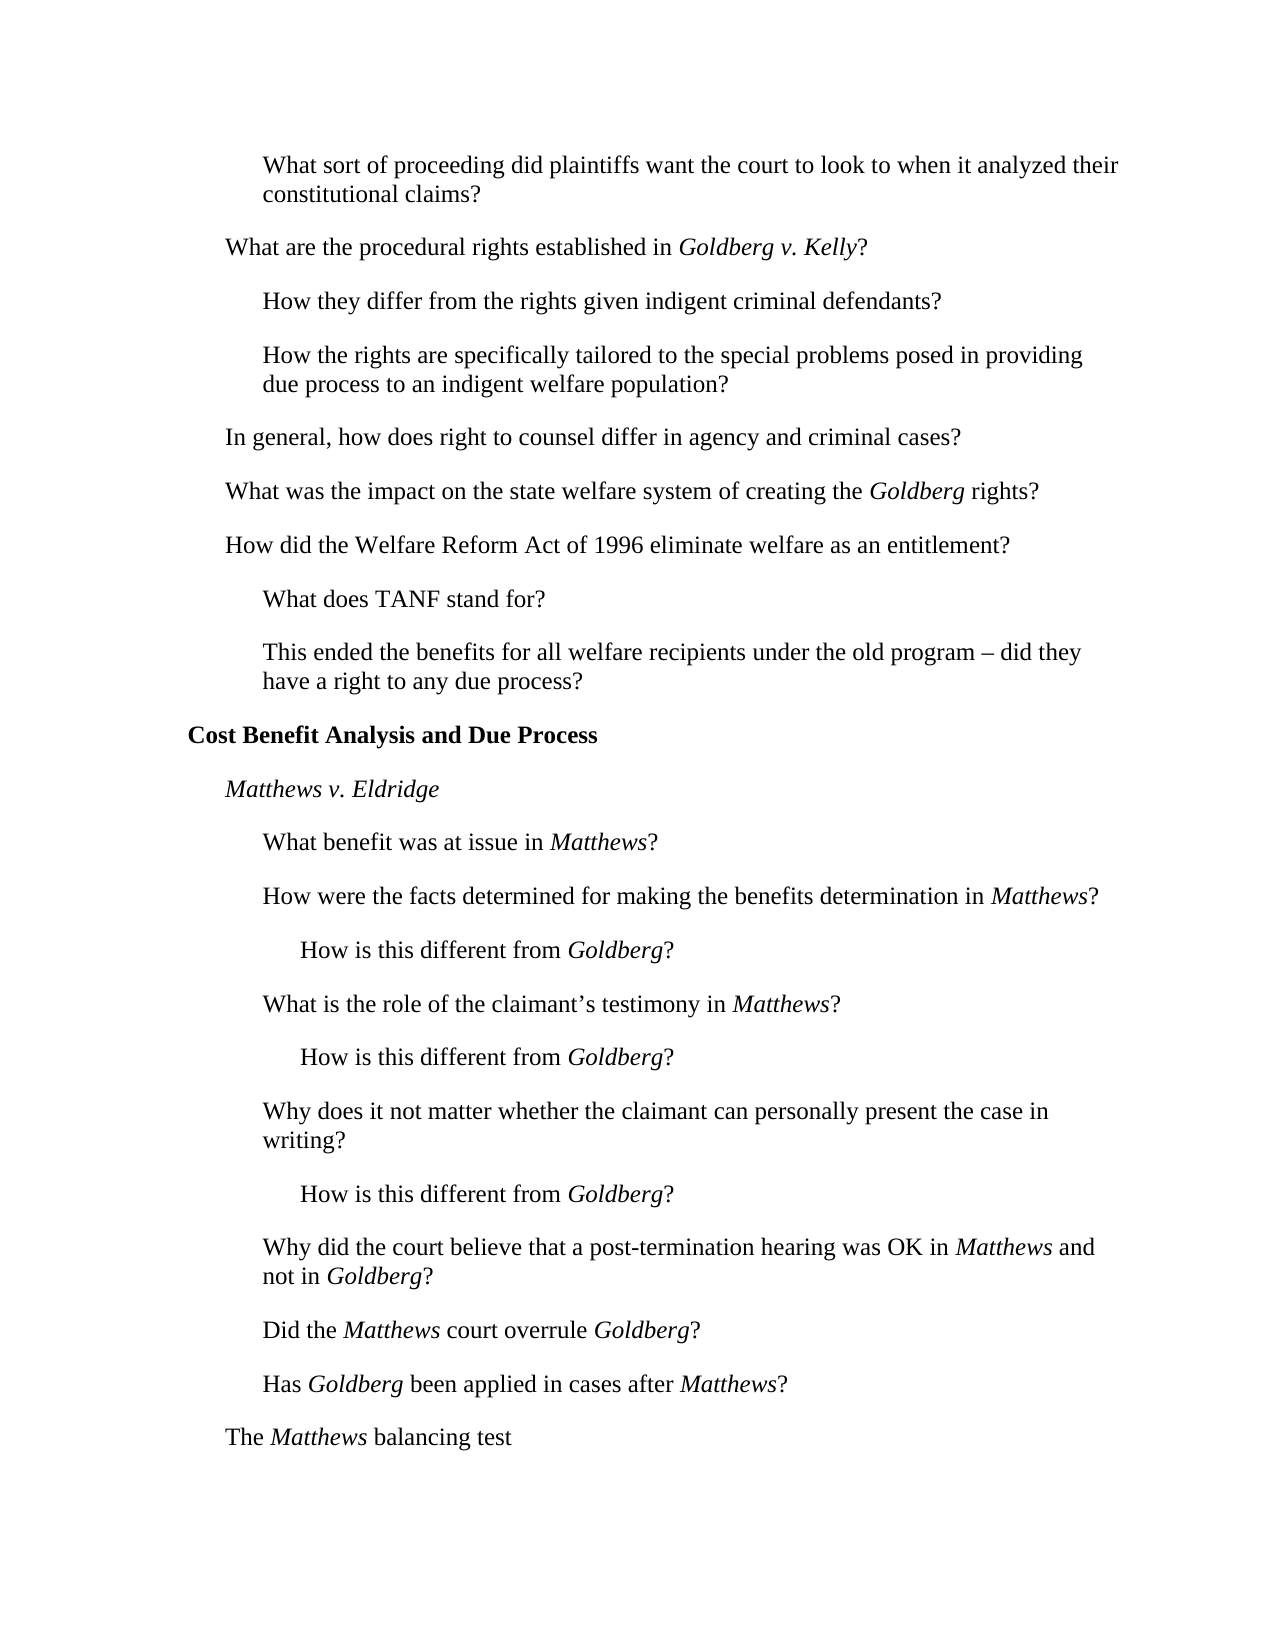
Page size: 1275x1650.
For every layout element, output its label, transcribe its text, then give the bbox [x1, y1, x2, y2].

subtitle How is this different from Goldberg? [300, 1179, 1125, 1207]
subtitle This ended the benefits for all welfare recipients under the old program – did they have a right to any due process? [262, 637, 1125, 695]
subtitle Did the Matthews court overrule Goldberg? [262, 1315, 1125, 1344]
subtitle How did the Welfare Reform Act of 1996 eliminate welfare as an entitlement? [225, 530, 1125, 559]
subtitle The Matthews balancing test [225, 1422, 1125, 1451]
subtitle Why does it not matter whether the claimant can personally present the case in writing? [262, 1096, 1125, 1154]
subtitle Matthews v. Eldridge [225, 774, 1125, 802]
subtitle What does TANF stand for? [262, 584, 1125, 612]
subtitle In general, how does right to counsel differ in agency and criminal cases? [225, 422, 1125, 451]
subtitle Has Goldberg been applied in cases after Matthews? [262, 1369, 1125, 1397]
subtitle What is the role of the claimant’s testimony in Matthews? [262, 989, 1125, 1017]
subtitle How is this different from Goldberg? [300, 935, 1125, 964]
subtitle How is this different from Goldberg? [300, 1042, 1125, 1071]
subtitle How the rights are specifically tailored to the special problems posed in providing due process to an indigent welfare population? [262, 340, 1125, 397]
subtitle Cost Benefit Analysis and Due Process [187, 720, 1125, 749]
subtitle How they differ from the rights given indigent criminal defendants? [262, 286, 1125, 315]
subtitle What are the procedural rights established in Goldberg v. Kelly? [225, 232, 1125, 261]
subtitle What sort of proceeding did plaintiffs want the court to look to when it analyzed their constitutional claims? [262, 150, 1125, 207]
subtitle What benefit was at issue in Matthews? [262, 827, 1125, 856]
subtitle Why did the court believe that a post-termination hearing was OK in Matthews and not in Goldberg? [262, 1232, 1125, 1290]
subtitle What was the impact on the state welfare system of creating the Goldberg rights? [225, 476, 1125, 505]
subtitle How were the facts determined for making the benefits determination in Matthews? [262, 881, 1125, 910]
